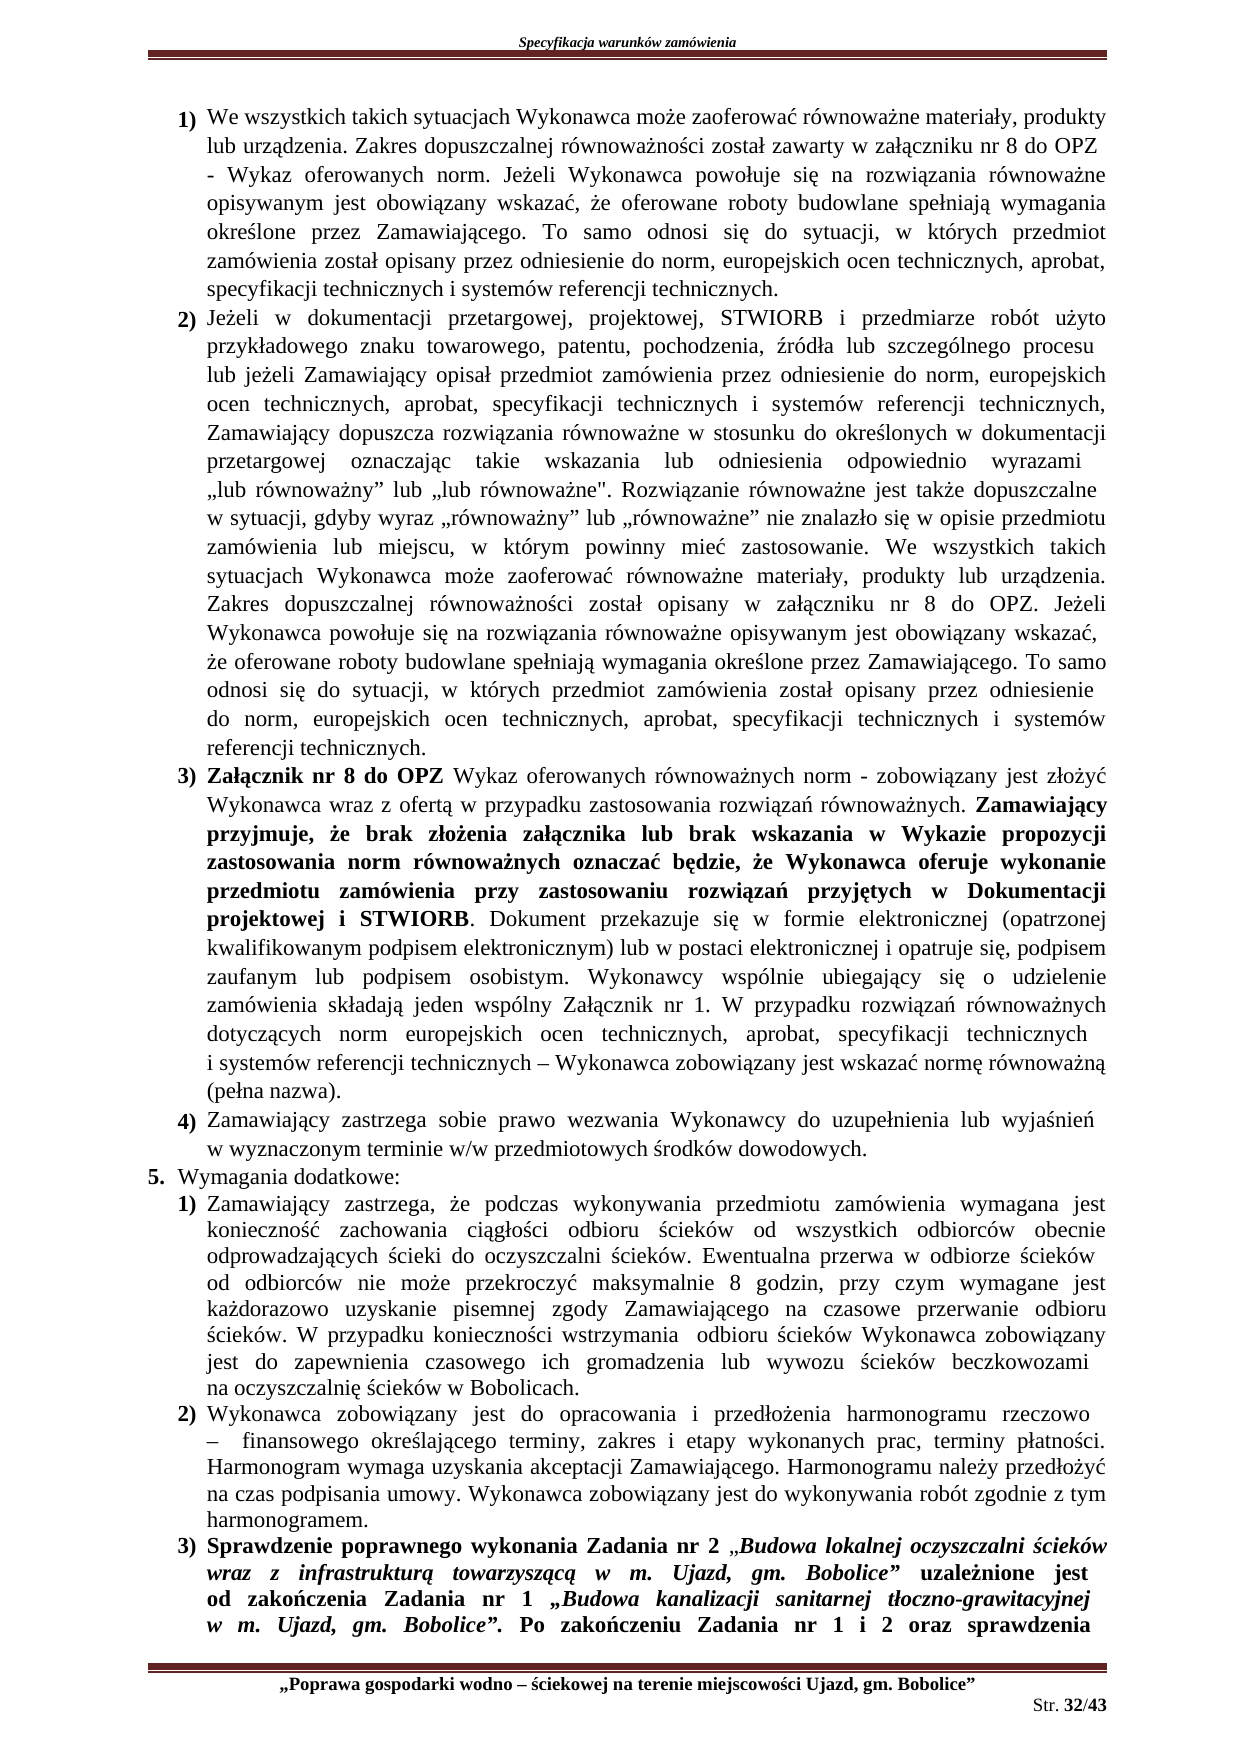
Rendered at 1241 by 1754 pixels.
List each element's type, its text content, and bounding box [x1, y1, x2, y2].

list Wymagania dodatkowe: [148, 1163, 1107, 1190]
list Załącznik nr 8 do OPZ Wykaz oferowanych równoważnych norm - zobowiązany jest złożyć Wykonawca wraz z ofertą w przypadku zastosowania rozwiązań równoważnych. Zamawiający przyjmuje, że brak złożenia załącznika lub brak wskazania w Wykazie propozycji zastosowania norm równoważnych oznaczać będzie, że Wykonawca oferuje wykonanie przedmiotu zamówienia przy zastosowaniu rozwiązań przyjętych w Dokumentacji projektowej i STWIORB. Dokument przekazuje się w formie elektronicznej (opatrzonej kwalifikowanym podpisem elektronicznym) lub w postaci elektronicznej i opatruje się, podpisem zaufanym lub podpisem osobistym. Wykonawcy wspólnie ubiegający się o udzielenie zamówienia składają jeden wspólny Załącznik nr 1. W przypadku rozwiązań równoważnych dotyczących norm europejskich ocen technicznych, aprobat, specyfikacji technicznych i systemów referencji technicznych – Wykonawca zobowiązany jest wskazać normę równoważną (pełna nazwa). [177, 762, 1107, 1106]
list Wykonawca zobowiązany jest do opracowania i przedłożenia harmonogramu rzeczowo – finansowego określającego terminy, zakres i etapy wykonanych prac, terminy płatności. Harmonogram wymaga uzyskania akceptacji Zamawiającego. Harmonogramu należy przedłożyć na czas podpisania umowy. Wykonawca zobowiązany jest do wykonywania robót zgodnie z tym harmonogramem. [177, 1401, 1107, 1532]
list Zamawiający zastrzega, że podczas wykonywania przedmiotu zamówienia wymagana jest konieczność zachowania ciągłości odbioru ścieków od wszystkich odbiorców obecnie odprowadzających ścieki do oczyszczalni ścieków. Ewentualna przerwa w odbiorze ścieków od odbiorców nie może przekroczyć maksymalnie 8 godzin, przy czym wymagane jest każdorazowo uzyskanie pisemnej zgody Zamawiającego na czasowe przerwanie odbioru ścieków. W przypadku konieczności wstrzymania odbioru ścieków Wykonawca zobowiązany jest do zapewnienia czasowego ich gromadzenia lub wywozu ścieków beczkowozami na oczyszczalnię ścieków w Bobolicach. [177, 1190, 1107, 1401]
list We wszystkich takich sytuacjach Wykonawca może zaoferować równoważne materiały, produkty lub urządzenia. Zakres dopuszczalnej równoważności został zawarty w załączniku nr 8 do OPZ - Wykaz oferowanych norm. Jeżeli Wykonawca powołuje się na rozwiązania równoważne opisywanym jest obowiązany wskazać, że oferowane roboty budowlane spełniają wymagania określone przez Zamawiającego. To samo odnosi się do sytuacji, w których przedmiot zamówienia został opisany przez odniesienie do norm, europejskich ocen technicznych, aprobat, specyfikacji technicznych i systemów referencji technicznych. [177, 103, 1107, 304]
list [177, 1532, 1107, 1638]
list Zamawiający zastrzega sobie prawo wezwania Wykonawcy do uzupełnienia lub wyjaśnień w wyznaczonym terminie w/w przedmiotowych środków dowodowych. [177, 1106, 1107, 1163]
list Jeżeli w dokumentacji przetargowej, projektowej, STWIORB i przedmiarze robót użyto przykładowego znaku towarowego, patentu, pochodzenia, źródła lub szczególnego procesu lub jeżeli Zamawiający opisał przedmiot zamówienia przez odniesienie do norm, europejskich ocen technicznych, aprobat, specyfikacji technicznych i systemów referencji technicznych, Zamawiający dopuszcza rozwiązania równoważne w stosunku do określonych w dokumentacji przetargowej oznaczając takie wskazania lub odniesienia odpowiednio wyrazami „lub równoważny” lub „lub równoważne". Rozwiązanie równoważne jest także dopuszczalne w sytuacji, gdyby wyraz „równoważny” lub „równoważne” nie znalazło się w opisie przedmiotu zamówienia lub miejscu, w którym powinny mieć zastosowanie. We wszystkich takich sytuacjach Wykonawca może zaoferować równoważne materiały, produkty lub urządzenia. Zakres dopuszczalnej równoważności został opisany w załączniku nr 8 do OPZ. Jeżeli Wykonawca powołuje się na rozwiązania równoważne opisywanym jest obowiązany wskazać, że oferowane roboty budowlane spełniają wymagania określone przez Zamawiającego. To samo odnosi się do sytuacji, w których przedmiot zamówienia został opisany przez odniesienie do norm, europejskich ocen technicznych, aprobat, specyfikacji technicznych i systemów referencji technicznych. [177, 304, 1107, 762]
